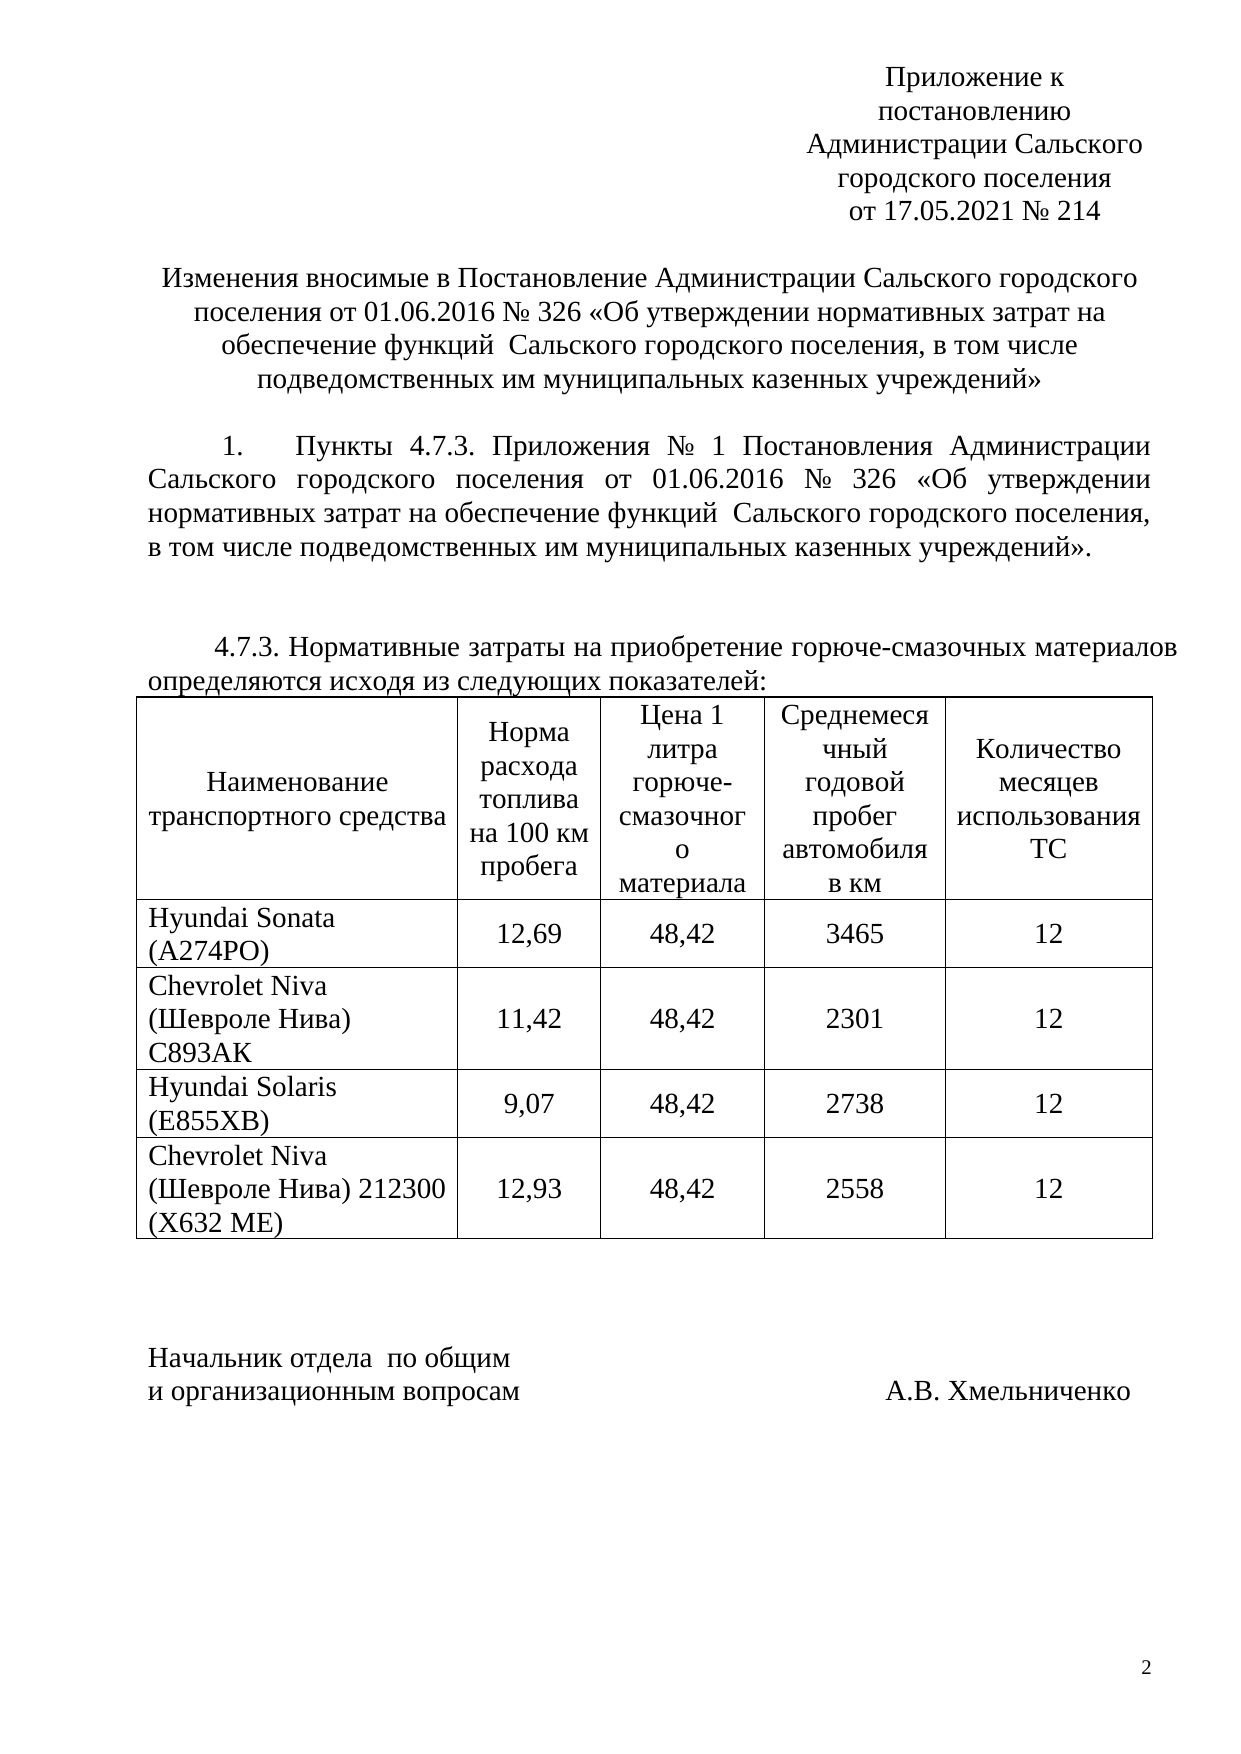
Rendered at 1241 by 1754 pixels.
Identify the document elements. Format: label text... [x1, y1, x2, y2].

table_cell 2558 [765, 1138, 945, 1238]
table_cell Hyundai Solaris (Е855ХВ) [137, 1070, 457, 1137]
text Изменения вносимые в Постановление Администрации Сальского городского поселения от 01.06.2016 № 326 «Об утверждении нормативных затрат на обеспечение функций Сальского городского поселения, в том числе подведомственных им муниципальных казенных учреждений» [148, 260, 1152, 394]
table_cell 2301 [765, 968, 945, 1068]
list Пункты 4.7.3. Приложения № 1 Постановления Администрации Сальского городского поселения от 01.06.2016 № 326 «Об утверждении нормативных затрат на обеспечение функций Сальского городского поселения, в том числе подведомственных им муниципальных казенных учреждений». [148, 428, 1152, 562]
table_cell 48,42 [601, 968, 764, 1068]
table_cell 11,42 [458, 968, 600, 1068]
table_cell 2738 [765, 1070, 945, 1137]
text 4.7.3. Нормативные затраты на приобретение горюче-смазочных материалов определяются исходя из следующих показателей: [148, 629, 1179, 696]
table_cell 48,42 [601, 900, 764, 967]
text от 17.05.2021 № 214 [797, 193, 1152, 227]
table_cell 12,93 [458, 1138, 600, 1238]
table_header Среднемесячный годовой пробег автомобиля в км [765, 698, 945, 899]
table_cell 12 [946, 1138, 1152, 1238]
table_cell 48,42 [601, 1138, 764, 1238]
text Приложение к постановлению Администрации Сальского городского поселения [797, 59, 1152, 193]
table_cell 3465 [765, 900, 945, 967]
table_cell 12 [946, 1070, 1152, 1137]
table_cell 9,07 [458, 1070, 600, 1137]
text Начальник отдела по общим [148, 1340, 1081, 1373]
table_cell 12 [946, 968, 1152, 1068]
table_header Наименование транспортного средства [137, 698, 457, 899]
table_cell Chevrolet Niva (Шевроле Нива) 212300 (Х632 МЕ) [137, 1138, 457, 1238]
table_header Цена 1 литра горюче-смазочного материала [601, 698, 764, 899]
table_header Норма расхода топлива на пробега [458, 698, 600, 899]
table_cell Chevrolet Niva (Шевроле Нива) С893АК [137, 968, 457, 1068]
text и организационным вопросам А.В. Хмельниченко [148, 1373, 1152, 1407]
table_cell 48,42 [601, 1070, 764, 1137]
table_cell 12,69 [458, 900, 600, 967]
table_cell 12 [946, 900, 1152, 967]
table_header Количество месяцев использования ТС [946, 698, 1152, 899]
